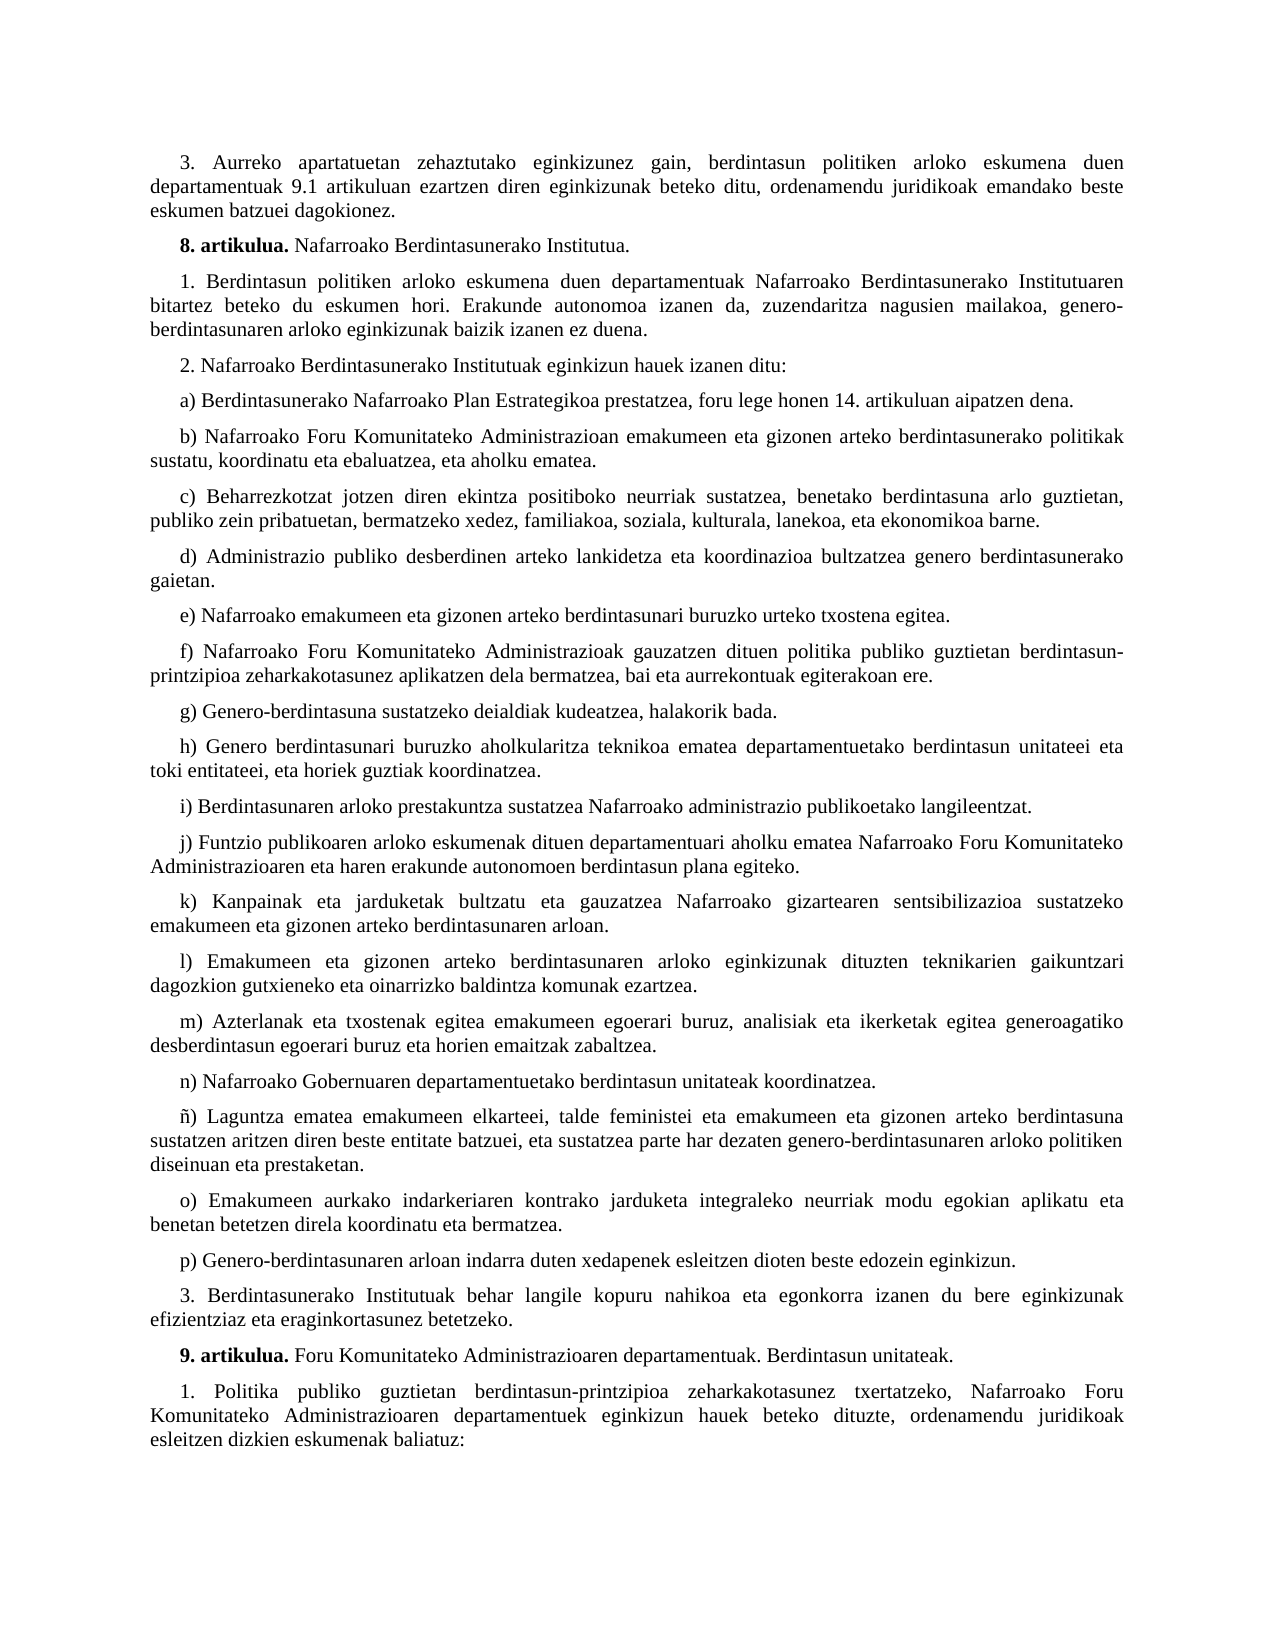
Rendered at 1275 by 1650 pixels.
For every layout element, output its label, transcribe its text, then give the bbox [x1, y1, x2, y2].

text c) Beharrezkotzat jotzen diren ekintza positiboko neurriak sustatzea, benetako berdintasuna arlo guztietan, publiko zein pribatuetan, bermatzeko xedez, familiakoa, soziala, kulturala, lanekoa, eta ekonomikoa barne. [150, 484, 1125, 532]
text 1. Politika publiko guztietan berdintasun-printzipioa zeharkakotasunez txertatzeko, Nafarroako Foru Komunitateko Administrazioaren departamentuek eginkizun hauek beteko dituzte, ordenamendu juridikoak esleitzen dizkien eskumenak baliatuz: [150, 1379, 1125, 1451]
text 2. Nafarroako Berdintasunerako Institutuak eginkizun hauek izanen ditu: [150, 353, 1125, 377]
text 3. Aurreko apartatuetan zehaztutako eginkizunez gain, berdintasun politiken arloko eskumena duen departamentuak 9.1 artikuluan ezartzen diren eginkizunak beteko ditu, ordenamendu juridikoak emandako beste eskumen batzuei dagokionez. [150, 150, 1125, 222]
text p) Genero-berdintasunaren arloan indarra duten xedapenek esleitzen dioten beste edozein eginkizun. [150, 1248, 1125, 1272]
text 8. artikulua. Nafarroako Berdintasunerako Institutua. [150, 234, 1125, 258]
text h) Genero berdintasunari buruzko aholkularitza teknikoa ematea departamentuetako berdintasun unitateei eta toki entitateei, eta horiek guztiak koordinatzea. [150, 735, 1125, 783]
text d) Administrazio publiko desberdinen arteko lankidetza eta koordinazioa bultzatzea genero berdintasunerako gaietan. [150, 544, 1125, 592]
text g) Genero-berdintasuna sustatzeko deialdiak kudeatzea, halakorik bada. [150, 699, 1125, 723]
text k) Kanpainak eta jarduketak bultzatu eta gauzatzea Nafarroako gizartearen sentsibilizazioa sustatzeko emakumeen eta gizonen arteko berdintasunaren arloan. [150, 890, 1125, 938]
text n) Nafarroako Gobernuaren departamentuetako berdintasun unitateak koordinatzea. [150, 1069, 1125, 1093]
text i) Berdintasunaren arloko prestakuntza sustatzea Nafarroako administrazio publikoetako langileentzat. [150, 794, 1125, 818]
text l) Emakumeen eta gizonen arteko berdintasunaren arloko eginkizunak dituzten teknikarien gaikuntzari dagozkion gutxieneko eta oinarrizko baldintza komunak ezartzea. [150, 949, 1125, 997]
text b) Nafarroako Foru Komunitateko Administrazioan emakumeen eta gizonen arteko berdintasunerako politikak sustatu, koordinatu eta ebaluatzea, eta aholku ematea. [150, 424, 1125, 472]
text 3. Berdintasunerako Institutuak behar langile kopuru nahikoa eta egonkorra izanen du bere eginkizunak efizientziaz eta eraginkortasunez betetzeko. [150, 1284, 1125, 1332]
text j) Funtzio publikoaren arloko eskumenak dituen departamentuari aholku ematea Nafarroako Foru Komunitateko Administrazioaren eta haren erakunde autonomoen berdintasun plana egiteko. [150, 830, 1125, 878]
text 9. artikulua. Foru Komunitateko Administrazioaren departamentuak. Berdintasun unitateak. [150, 1343, 1125, 1367]
text e) Nafarroako emakumeen eta gizonen arteko berdintasunari buruzko urteko txostena egitea. [150, 603, 1125, 627]
text m) Azterlanak eta txostenak egitea emakumeen egoerari buruz, analisiak eta ikerketak egitea generoagatiko desberdintasun egoerari buruz eta horien emaitzak zabaltzea. [150, 1009, 1125, 1057]
text 1. Berdintasun politiken arloko eskumena duen departamentuak Nafarroako Berdintasunerako Institutuaren bitartez beteko du eskumen hori. Erakunde autonomoa izanen da, zuzendaritza nagusien mailakoa, genero-berdintasunaren arloko eginkizunak baizik izanen ez duena. [150, 269, 1125, 341]
text f) Nafarroako Foru Komunitateko Administrazioak gauzatzen dituen politika publiko guztietan berdintasun-printzipioa zeharkakotasunez aplikatzen dela bermatzea, bai eta aurrekontuak egiterakoan ere. [150, 639, 1125, 687]
text a) Berdintasunerako Nafarroako Plan Estrategikoa prestatzea, foru lege honen 14. artikuluan aipatzen dena. [150, 389, 1125, 413]
text o) Emakumeen aurkako indarkeriaren kontrako jarduketa integraleko neurriak modu egokian aplikatu eta benetan betetzen direla koordinatu eta bermatzea. [150, 1188, 1125, 1236]
text ñ) Laguntza ematea emakumeen elkarteei, talde feministei eta emakumeen eta gizonen arteko berdintasuna sustatzen aritzen diren beste entitate batzuei, eta sustatzea parte har dezaten genero-berdintasunaren arloko politiken diseinuan eta prestaketan. [150, 1104, 1125, 1176]
